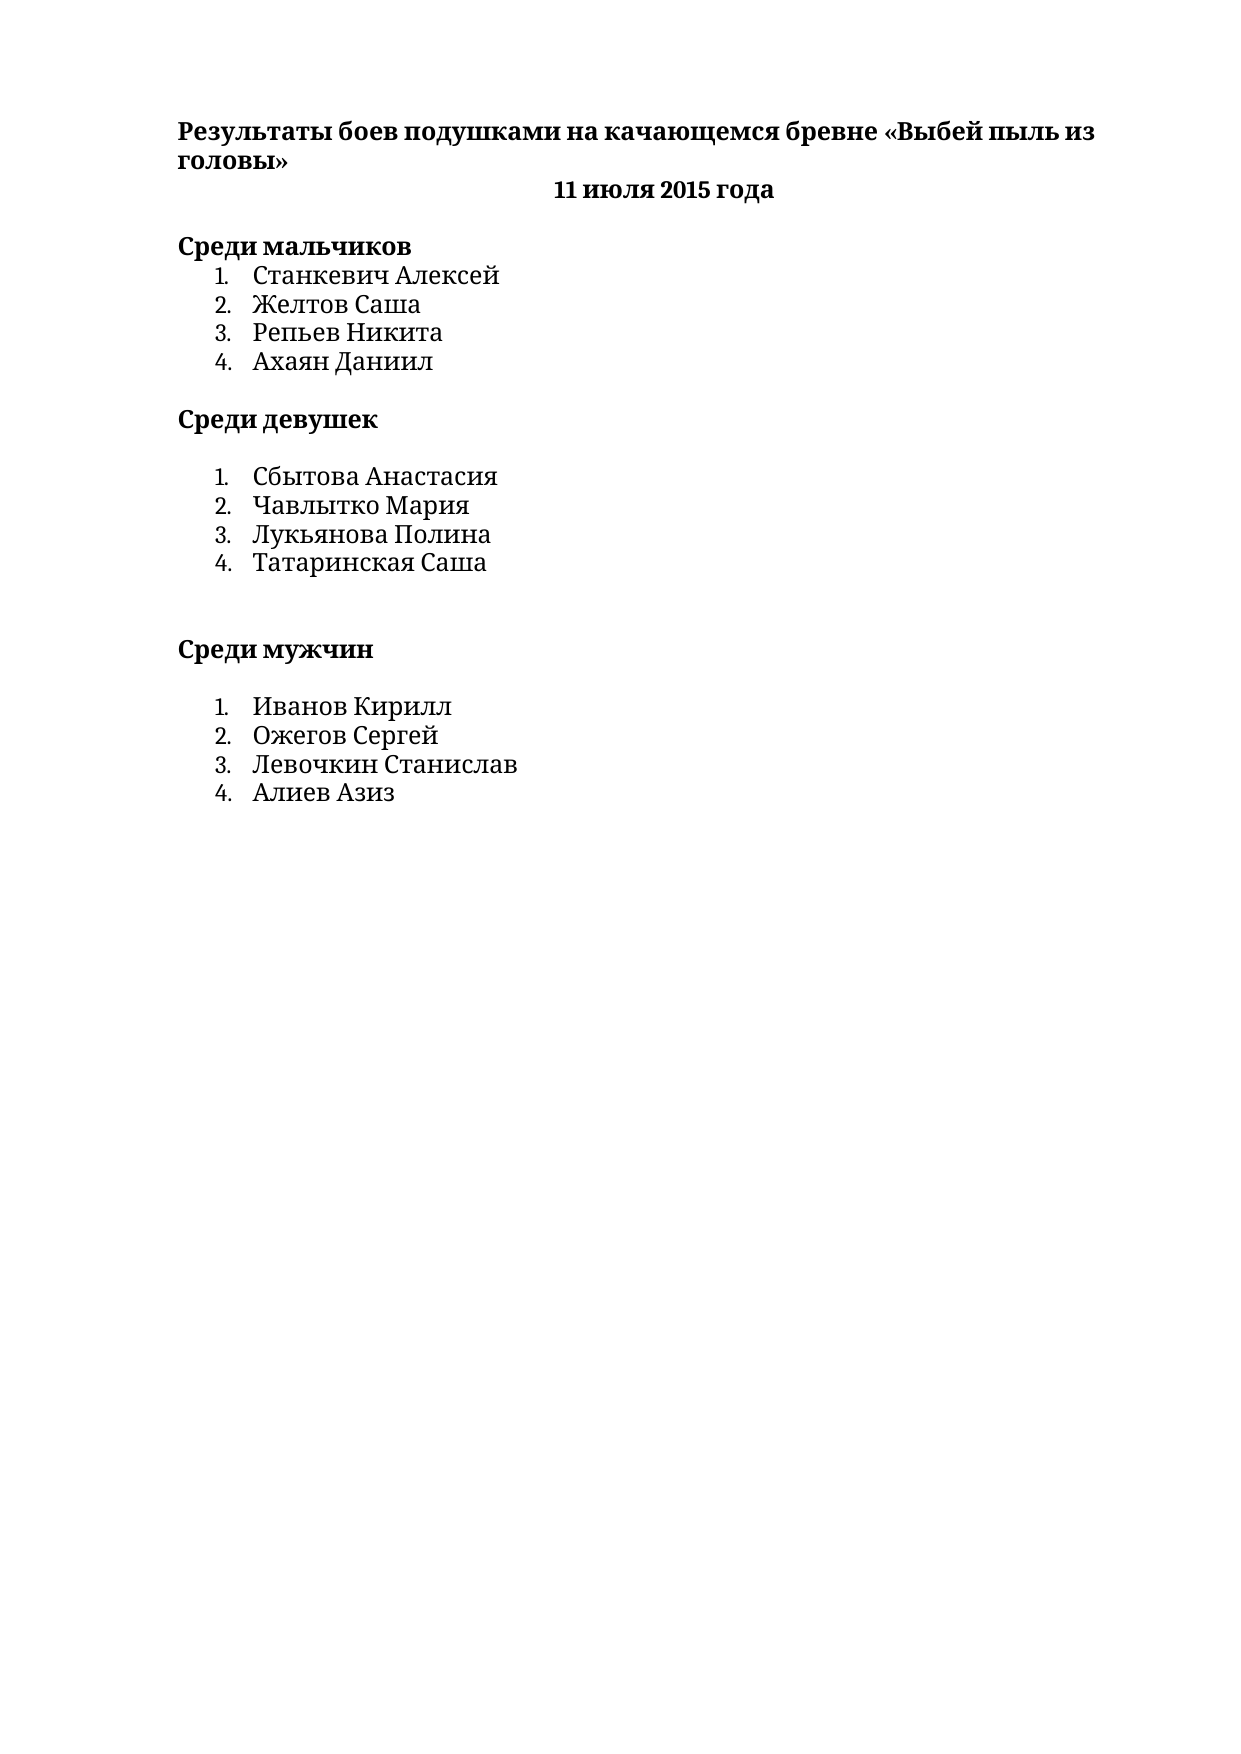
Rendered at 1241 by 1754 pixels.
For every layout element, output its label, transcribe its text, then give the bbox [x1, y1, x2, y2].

list Татаринская Саша [215, 549, 1152, 578]
list Станкевич Алексей [215, 262, 1152, 291]
text Среди мужчин [177, 636, 1152, 664]
list Лукьянова Полина [215, 521, 1152, 549]
text 11 июля 2015 года [177, 176, 1152, 204]
text Среди девушек [177, 406, 1152, 434]
list Желтов Саша [215, 291, 1152, 319]
list Ахаян Даниил [215, 348, 1152, 377]
list Иванов Кирилл [215, 693, 1152, 722]
text Среди мальчиков [177, 233, 1152, 262]
list Алиев Азиз [215, 779, 1152, 808]
list Сбытова Анастасия [215, 463, 1152, 492]
list Ожегов Сергей [215, 722, 1152, 751]
text Результаты боев подушками на качающемся бревне «Выбей пыль из головы» [177, 118, 1152, 176]
list Левочкин Станислав [215, 751, 1152, 779]
list Репьев Никита [215, 319, 1152, 348]
list Чавлытко Мария [215, 492, 1152, 521]
